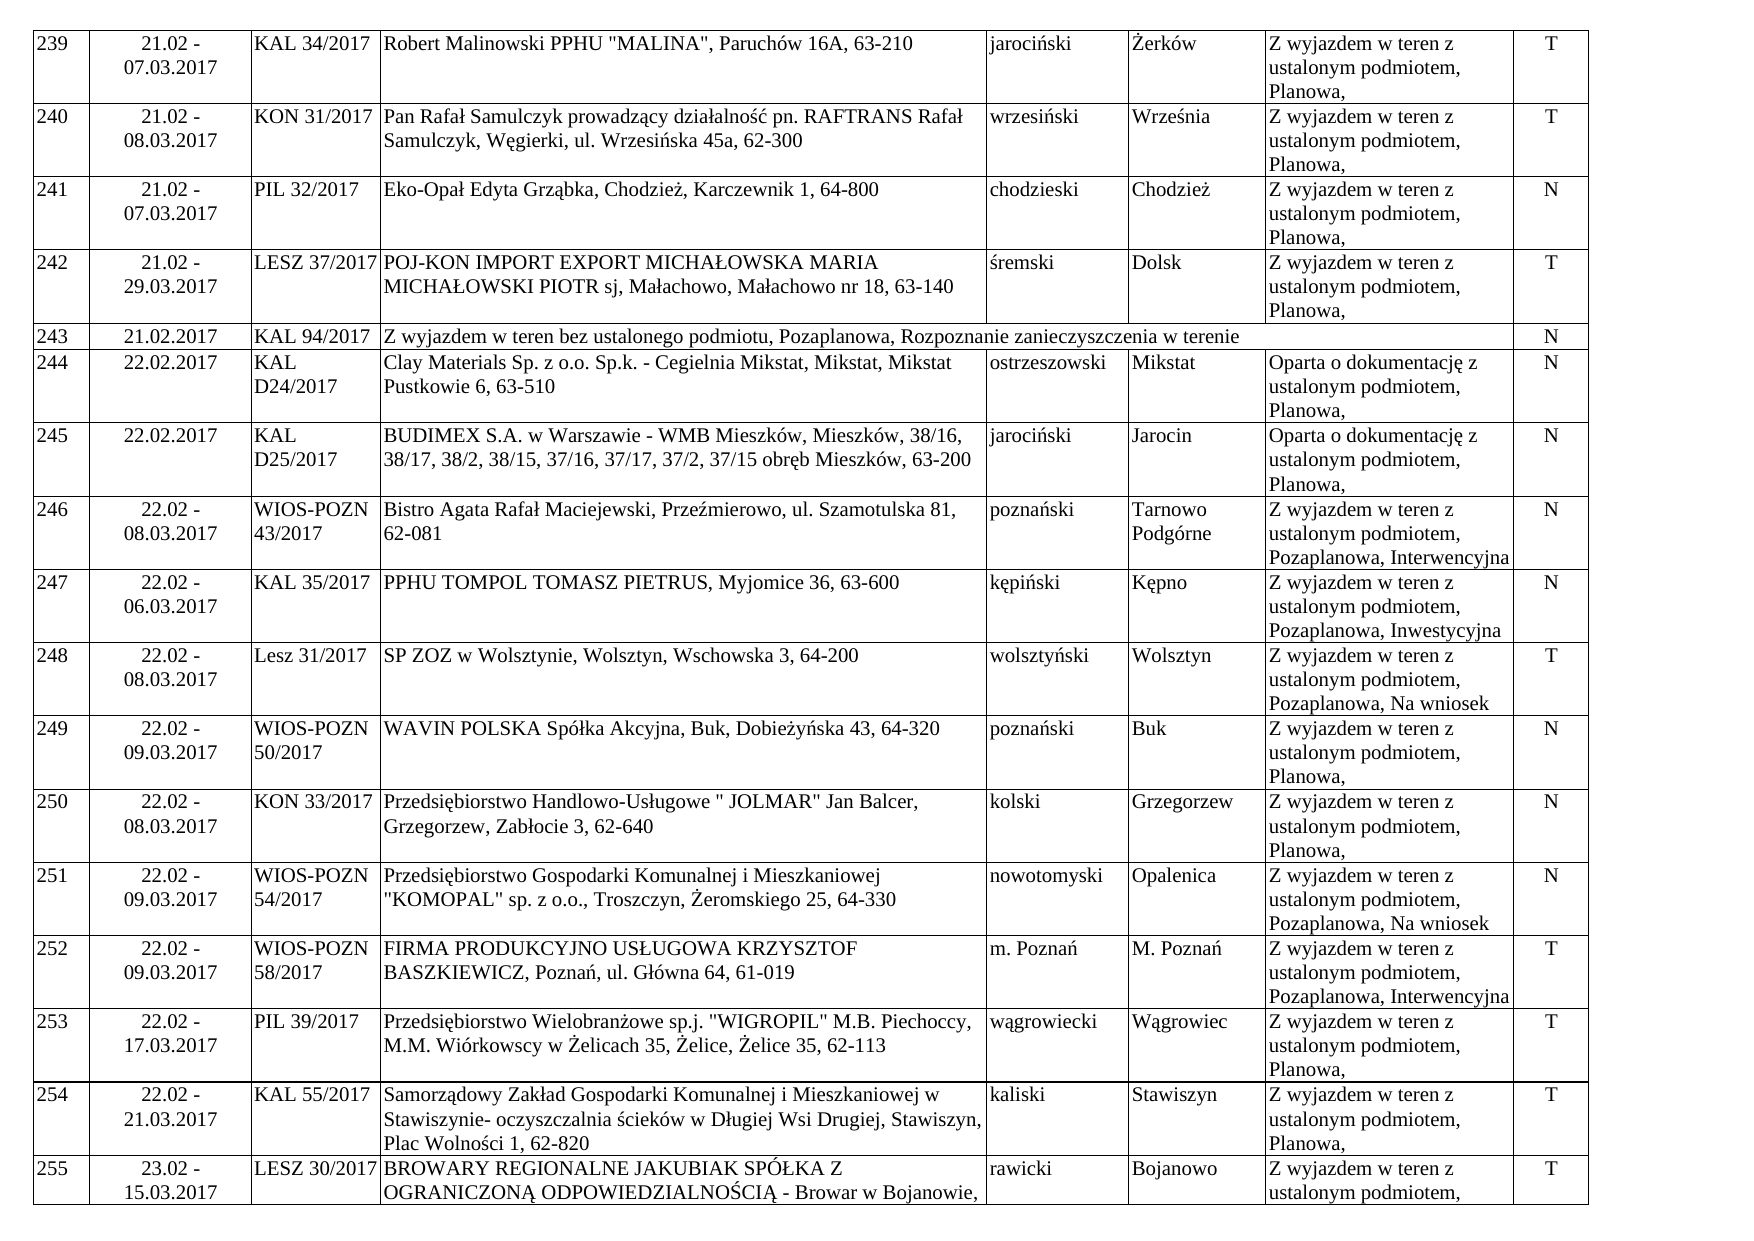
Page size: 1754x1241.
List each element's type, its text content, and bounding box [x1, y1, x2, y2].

table_cell KAL 94/2017 [252, 324, 380, 349]
table_cell N [1514, 177, 1588, 249]
table_cell kępiński [987, 570, 1128, 642]
table_cell FIRMA PRODUKCYJNO USŁUGOWA KRZYSZTOF BASZKIEWICZ, Poznań, ul. Główna 64, 61-019 [381, 936, 986, 1008]
table_cell 21.02 - 08.03.2017 [90, 104, 251, 176]
table_cell kaliski [987, 1083, 1128, 1154]
table_cell 22.02 - 08.03.2017 [90, 643, 251, 715]
table_cell 255 [34, 1156, 89, 1204]
table_cell wolsztyński [987, 643, 1128, 715]
table_cell Oparta o dokumentację z ustalonym podmiotem, Planowa, [1266, 423, 1513, 496]
table_cell 22.02.2017 [90, 423, 251, 496]
table_cell 252 [34, 936, 89, 1008]
table_cell KAL 55/2017 [252, 1083, 380, 1154]
table_cell Z wyjazdem w teren z ustalonym podmiotem, Planowa, [1266, 31, 1513, 103]
table_cell KAL 34/2017 [252, 31, 380, 103]
table_cell N [1514, 570, 1588, 642]
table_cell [1266, 1156, 1513, 1204]
table_cell N [1514, 324, 1588, 349]
table_cell Września [1129, 104, 1265, 176]
table_cell Clay Materials Sp. z o.o. Sp.k. - Cegielnia Mikstat, Mikstat, Mikstat Pustkowie 6, 63-510 [381, 350, 986, 422]
table_cell Z wyjazdem w teren z ustalonym podmiotem, Planowa, [1266, 104, 1513, 176]
table_cell Kępno [1129, 570, 1265, 642]
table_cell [381, 1156, 986, 1204]
table_cell wrzesiński [987, 104, 1128, 176]
table_cell poznański [987, 716, 1128, 788]
table_cell Przedsiębiorstwo Handlowo-Usługowe " JOLMAR" Jan Balcer, Grzegorzew, Zabłocie 3, 62-640 [381, 790, 986, 862]
table_cell N [1514, 497, 1588, 569]
table_cell T [1514, 643, 1588, 715]
table_cell 254 [34, 1083, 89, 1154]
table_cell 244 [34, 350, 89, 422]
table_cell Z wyjazdem w teren z ustalonym podmiotem, Planowa, [1266, 1009, 1513, 1081]
table_cell Pan Rafał Samulczyk prowadzący działalność pn. RAFTRANS Rafał Samulczyk, Węgierki, ul. Wrzesińska 45a, 62-300 [381, 104, 986, 176]
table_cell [1266, 1083, 1513, 1154]
table_cell 22.02 - 21.03.2017 [90, 1083, 251, 1154]
table_cell jarociński [987, 31, 1128, 103]
table_cell Grzegorzew [1129, 790, 1265, 862]
table_cell 22.02 - 09.03.2017 [90, 863, 251, 935]
table_cell rawicki [987, 1156, 1128, 1204]
table_cell Z wyjazdem w teren z ustalonym podmiotem, Pozaplanowa, Interwencyjna [1266, 497, 1513, 569]
table_cell N [1514, 423, 1588, 496]
table_cell N [1514, 350, 1588, 422]
table_cell 246 [34, 497, 89, 569]
table_cell 22.02 - 09.03.2017 [90, 936, 251, 1008]
table_cell KON 33/2017 [252, 790, 380, 862]
table_cell Oparta o dokumentację z ustalonym podmiotem, Planowa, [1266, 350, 1513, 422]
table_cell WIOS-POZN 50/2017 [252, 716, 380, 788]
table_cell 21.02 - 07.03.2017 [90, 177, 251, 249]
table_cell KAL D24/2017 [252, 350, 380, 422]
table_cell LESZ 37/2017 [252, 250, 380, 322]
table_cell śremski [987, 250, 1128, 322]
table_cell 21.02 - 07.03.2017 [90, 31, 251, 103]
table_cell 239 [34, 31, 89, 103]
table_cell 242 [34, 250, 89, 322]
table_cell 247 [34, 570, 89, 642]
table_cell Z wyjazdem w teren z ustalonym podmiotem, Planowa, [1266, 250, 1513, 322]
table_cell POJ-KON IMPORT EXPORT MICHAŁOWSKA MARIA MICHAŁOWSKI PIOTR sj, Małachowo, Małachowo nr 18, 63-140 [381, 250, 986, 322]
table_cell KON 31/2017 [252, 104, 380, 176]
table_cell Z wyjazdem w teren z ustalonym podmiotem, Planowa, [1266, 177, 1513, 249]
table_cell Jarocin [1129, 423, 1265, 496]
table_cell jarociński [987, 423, 1128, 496]
table_cell Dolsk [1129, 250, 1265, 322]
table_cell nowotomyski [987, 863, 1128, 935]
table_cell PIL 32/2017 [252, 177, 380, 249]
table_cell Chodzież [1129, 177, 1265, 249]
table_cell N [1514, 790, 1588, 862]
table_cell PPHU TOMPOL TOMASZ PIETRUS, Myjomice 36, 63-600 [381, 570, 986, 642]
table_cell Bojanowo [1129, 1156, 1265, 1204]
table_cell Buk [1129, 716, 1265, 788]
table_cell Eko-Opał Edyta Grząbka, Chodzież, Karczewnik 1, 64-800 [381, 177, 986, 249]
table_cell Robert Malinowski PPHU "MALINA", Paruchów 16A, 63-210 [381, 31, 986, 103]
table_cell 248 [34, 643, 89, 715]
table_cell Z wyjazdem w teren z ustalonym podmiotem, Planowa, [1266, 716, 1513, 788]
table_cell kolski [987, 790, 1128, 862]
table_cell Z wyjazdem w teren z ustalonym podmiotem, Planowa, [1266, 790, 1513, 862]
table_cell T [1514, 936, 1588, 1008]
table_cell BUDIMEX S.A. w Warszawie - WMB Mieszków, Mieszków, 38/16, 38/17, 38/2, 38/15, 37/16, 37/17, 37/2, 37/15 obręb Mieszków, 63-200 [381, 423, 986, 496]
table_cell chodzieski [987, 177, 1128, 249]
table_cell 243 [34, 324, 89, 349]
table_cell T [1514, 1009, 1588, 1081]
table_cell Tarnowo Podgórne [1129, 497, 1265, 569]
table_cell 23.02 - 15.03.2017 [90, 1156, 251, 1204]
table_cell Żerków [1129, 31, 1265, 103]
table_cell wągrowiecki [987, 1009, 1128, 1081]
table_cell Z wyjazdem w teren z ustalonym podmiotem, Pozaplanowa, Na wniosek [1266, 643, 1513, 715]
table_cell 22.02 - 09.03.2017 [90, 716, 251, 788]
table_cell T [1514, 31, 1588, 103]
table_cell N [1514, 716, 1588, 788]
table_cell M. Poznań [1129, 936, 1265, 1008]
table_cell 241 [34, 177, 89, 249]
table_cell 245 [34, 423, 89, 496]
table_cell LESZ 30/2017 [252, 1156, 380, 1204]
table_cell Wągrowiec [1129, 1009, 1265, 1081]
table_cell 22.02 - 17.03.2017 [90, 1009, 251, 1081]
table_cell ostrzeszowski [987, 350, 1128, 422]
table_cell Lesz 31/2017 [252, 643, 380, 715]
table_cell 22.02 - 08.03.2017 [90, 497, 251, 569]
table_cell Bistro Agata Rafał Maciejewski, Przeźmierowo, ul. Szamotulska 81, 62-081 [381, 497, 986, 569]
table_cell WAVIN POLSKA Spółka Akcyjna, Buk, Dobieżyńska 43, 64-320 [381, 716, 986, 788]
table_cell PIL 39/2017 [252, 1009, 380, 1081]
table_cell Opalenica [1129, 863, 1265, 935]
table_cell Z wyjazdem w teren z ustalonym podmiotem, Pozaplanowa, Inwestycyjna [1266, 570, 1513, 642]
table_cell Z wyjazdem w teren z ustalonym podmiotem, Pozaplanowa, Interwencyjna [1266, 936, 1513, 1008]
table_cell 21.02.2017 [90, 324, 251, 349]
table_cell T [1514, 104, 1588, 176]
table_cell 21.02 - 29.03.2017 [90, 250, 251, 322]
table_cell Stawiszyn [1129, 1083, 1265, 1154]
table_cell 22.02 - 06.03.2017 [90, 570, 251, 642]
table_cell 253 [34, 1009, 89, 1081]
table_cell Przedsiębiorstwo Gospodarki Komunalnej i Mieszkaniowej "KOMOPAL" sp. z o.o., Troszczyn, Żeromskiego 25, 64-330 [381, 863, 986, 935]
table_cell SP ZOZ w Wolsztynie, Wolsztyn, Wschowska 3, 64-200 [381, 643, 986, 715]
table_cell m. Poznań [987, 936, 1128, 1008]
table_cell 22.02 - 08.03.2017 [90, 790, 251, 862]
table_cell WIOS-POZN 54/2017 [252, 863, 380, 935]
table_cell KAL 35/2017 [252, 570, 380, 642]
table_cell KAL D25/2017 [252, 423, 380, 496]
table_cell T [1514, 250, 1588, 322]
table_cell Przedsiębiorstwo Wielobranżowe sp.j. "WIGROPIL" M.B. Piechoccy, M.M. Wiórkowscy w Żelicach 35, Żelice, Żelice 35, 62-113 [381, 1009, 986, 1081]
table_cell Samorządowy Zakład Gospodarki Komunalnej i Mieszkaniowej w Stawiszynie- oczyszczalnia ścieków w Długiej Wsi Drugiej, Stawiszyn, Plac Wolności 1, 62-820 [381, 1083, 986, 1154]
table_cell N [1514, 863, 1588, 935]
table_cell Z wyjazdem w teren bez ustalonego podmiotu, Pozaplanowa, Rozpoznanie zanieczyszczenia w terenie [381, 324, 1513, 349]
table_cell Mikstat [1129, 350, 1265, 422]
table_cell Wolsztyn [1129, 643, 1265, 715]
table_cell 240 [34, 104, 89, 176]
table_cell T [1514, 1083, 1588, 1154]
table_cell T [1514, 1156, 1588, 1204]
table_cell 250 [34, 790, 89, 862]
table_cell 251 [34, 863, 89, 935]
table_cell WIOS-POZN 58/2017 [252, 936, 380, 1008]
table_cell WIOS-POZN 43/2017 [252, 497, 380, 569]
table_cell Z wyjazdem w teren z ustalonym podmiotem, Pozaplanowa, Na wniosek [1266, 863, 1513, 935]
table_cell poznański [987, 497, 1128, 569]
table_cell 249 [34, 716, 89, 788]
table_cell 22.02.2017 [90, 350, 251, 422]
